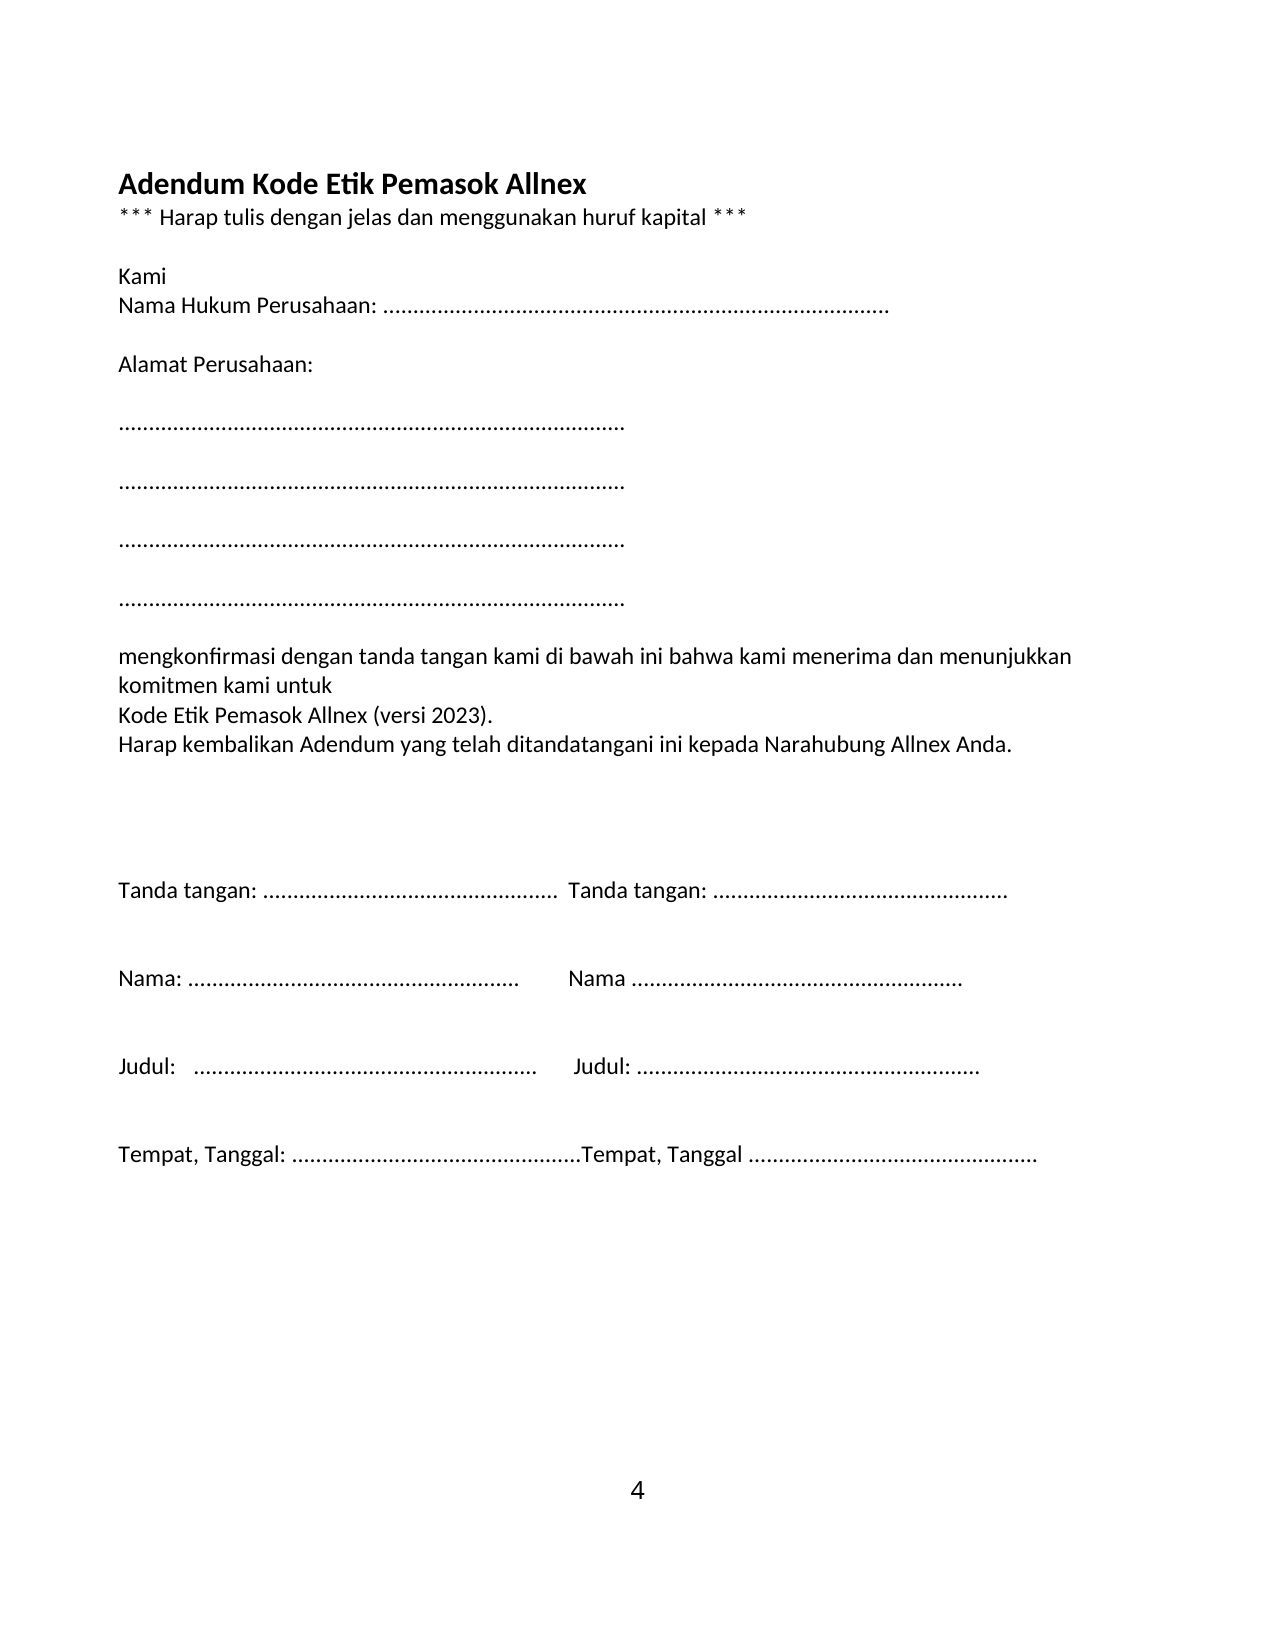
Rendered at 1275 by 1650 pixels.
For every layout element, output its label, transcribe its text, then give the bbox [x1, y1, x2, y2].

text .................................................................................... [118, 524, 1157, 553]
text Nama Hukum Perusahaan: .................................................................................... [118, 290, 1157, 319]
text mengkonfirmasi dengan tanda tangan kami di bawah ini bahwa kami menerima dan menunjukkan komitmen kami untuk [118, 641, 1157, 700]
text .................................................................................... [118, 583, 1157, 612]
text Tanda tangan: ................................................. Tanda tangan: ................................................. [118, 876, 1157, 905]
text Kode Etik Pemasok Allnex (versi 2023). [118, 700, 1157, 729]
text Alamat Perusahaan: [118, 349, 1157, 378]
text Adendum Kode Etik Pemasok Allnex [118, 164, 1157, 202]
text Tempat, Tanggal: ................................................Tempat, Tanggal ................................................ [118, 1139, 1157, 1168]
text Nama: ....................................................... Nama ....................................................... [118, 963, 1157, 993]
text .................................................................................... [118, 466, 1157, 495]
text Harap kembalikan Adendum yang telah ditandatangani ini kepada Narahubung Allnex Anda. [118, 729, 1157, 758]
text .................................................................................... [118, 407, 1157, 436]
text Judul: ......................................................... Judul: ......................................................... [118, 1051, 1157, 1080]
text *** Harap tulis dengan jelas dan menggunakan huruf kapital *** [118, 202, 1157, 232]
text Kami [118, 261, 1157, 290]
